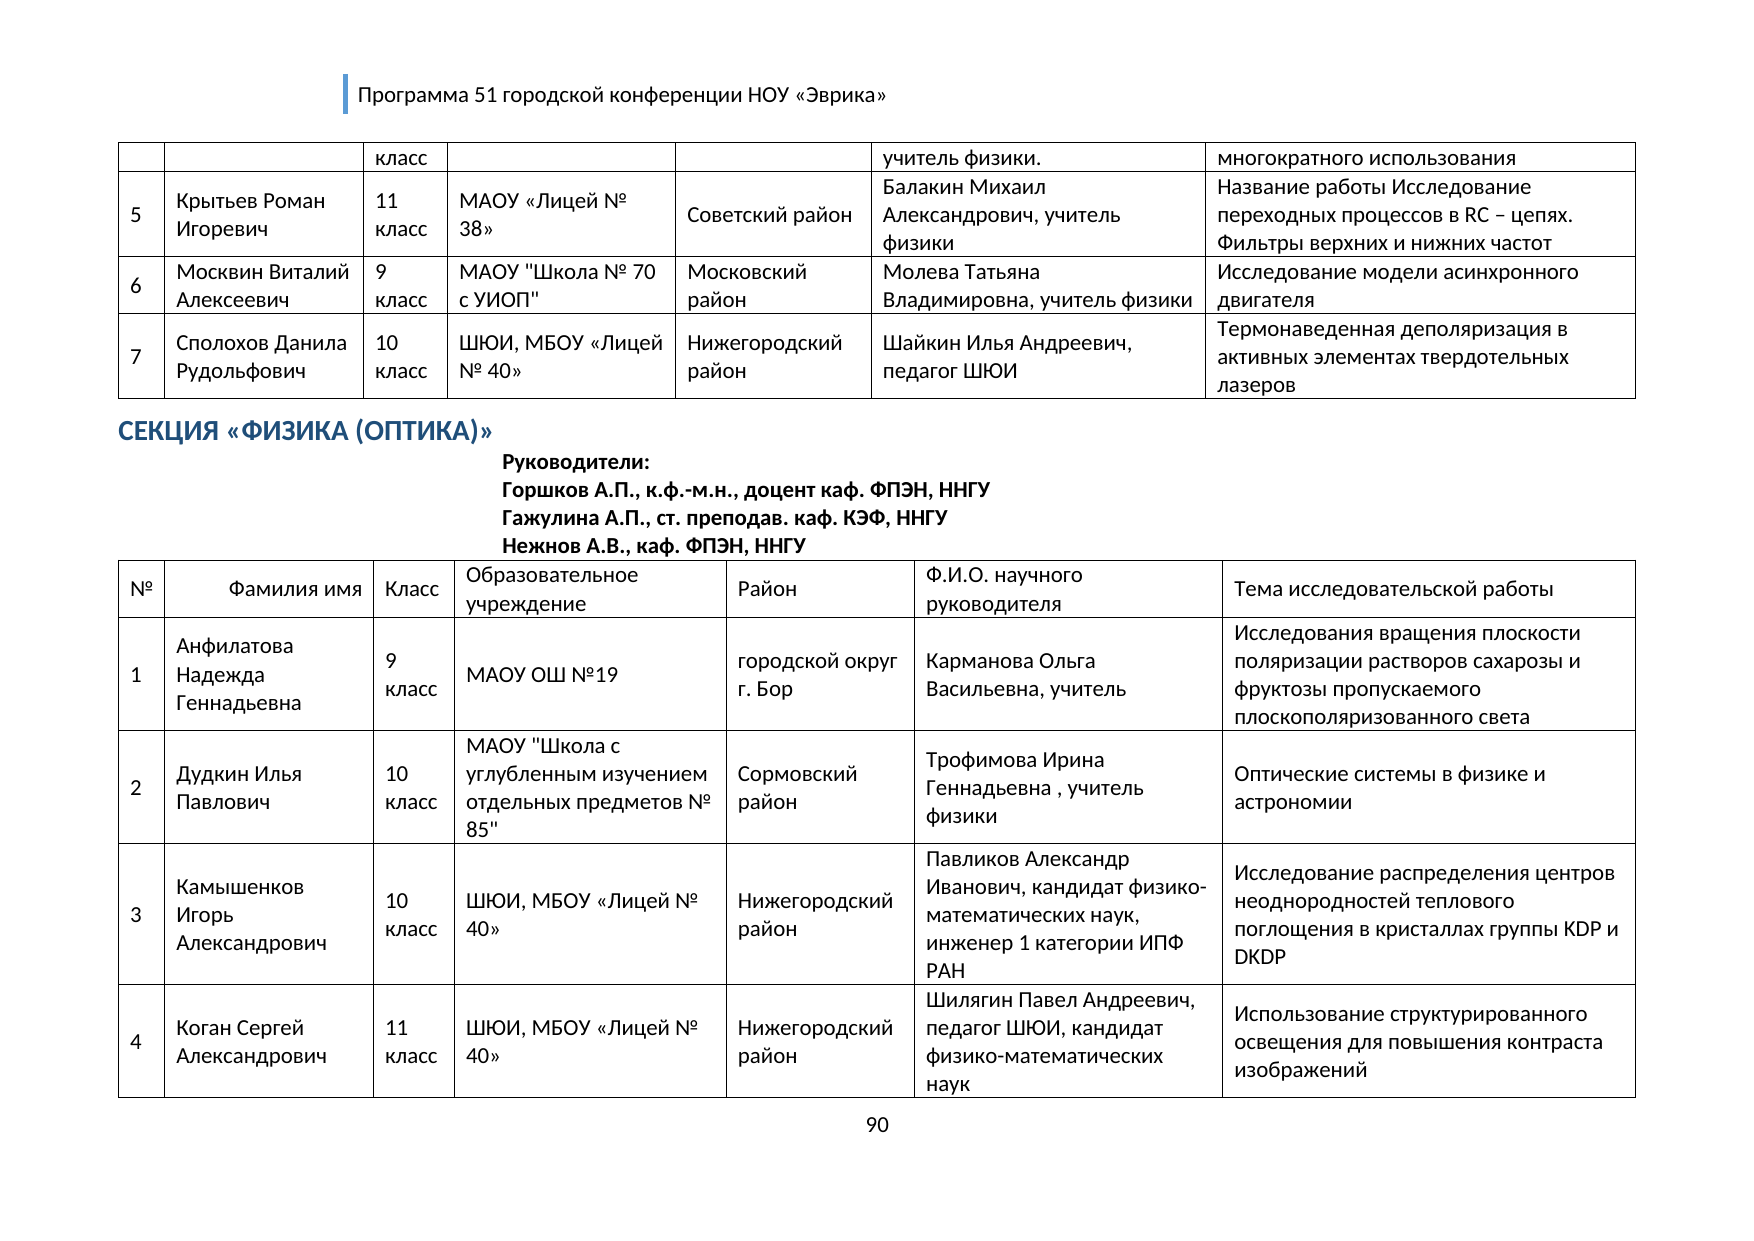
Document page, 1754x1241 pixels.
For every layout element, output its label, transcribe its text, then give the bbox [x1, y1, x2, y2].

text Горшков А.П., к.ф.-м.н., доцент каф. ФПЭН, ННГУ [502, 476, 1636, 503]
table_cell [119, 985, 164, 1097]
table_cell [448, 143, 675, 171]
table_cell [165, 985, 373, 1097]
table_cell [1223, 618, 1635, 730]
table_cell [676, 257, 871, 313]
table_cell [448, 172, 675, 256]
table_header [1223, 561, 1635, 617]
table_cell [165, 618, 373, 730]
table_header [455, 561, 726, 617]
text Нежнов А.В., каф. ФПЭН, ННГУ [502, 532, 1636, 559]
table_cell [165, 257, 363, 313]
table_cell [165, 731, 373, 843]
text Гажулина А.П., ст. преподав. каф. КЭФ, ННГУ [502, 503, 1636, 532]
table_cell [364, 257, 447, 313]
subtitle секция «Физика (оптика)» [118, 412, 1636, 447]
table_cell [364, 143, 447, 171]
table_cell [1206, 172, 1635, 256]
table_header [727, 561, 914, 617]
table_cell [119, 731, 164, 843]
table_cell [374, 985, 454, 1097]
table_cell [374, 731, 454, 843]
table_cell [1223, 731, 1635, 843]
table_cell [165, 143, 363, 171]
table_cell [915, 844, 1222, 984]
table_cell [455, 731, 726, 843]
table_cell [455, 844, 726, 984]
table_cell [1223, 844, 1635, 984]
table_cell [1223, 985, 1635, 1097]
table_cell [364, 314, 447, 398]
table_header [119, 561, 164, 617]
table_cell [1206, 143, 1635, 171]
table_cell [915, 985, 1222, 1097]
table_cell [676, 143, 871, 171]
text Руководители: [502, 447, 1636, 476]
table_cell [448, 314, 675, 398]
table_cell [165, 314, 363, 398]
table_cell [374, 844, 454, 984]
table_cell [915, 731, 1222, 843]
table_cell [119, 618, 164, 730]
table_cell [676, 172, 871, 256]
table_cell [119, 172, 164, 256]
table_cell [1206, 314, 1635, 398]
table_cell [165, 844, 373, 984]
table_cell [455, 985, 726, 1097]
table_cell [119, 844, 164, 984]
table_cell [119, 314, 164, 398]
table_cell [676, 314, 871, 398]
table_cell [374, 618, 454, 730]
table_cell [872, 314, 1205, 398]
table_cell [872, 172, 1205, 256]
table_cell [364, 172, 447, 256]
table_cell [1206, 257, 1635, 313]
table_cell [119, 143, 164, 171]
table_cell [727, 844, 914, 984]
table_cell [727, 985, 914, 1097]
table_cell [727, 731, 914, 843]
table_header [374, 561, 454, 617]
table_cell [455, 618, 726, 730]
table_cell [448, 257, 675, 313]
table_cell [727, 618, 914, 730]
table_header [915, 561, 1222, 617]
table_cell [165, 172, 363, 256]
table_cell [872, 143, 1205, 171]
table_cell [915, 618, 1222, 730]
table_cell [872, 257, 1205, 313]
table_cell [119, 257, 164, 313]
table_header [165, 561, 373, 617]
